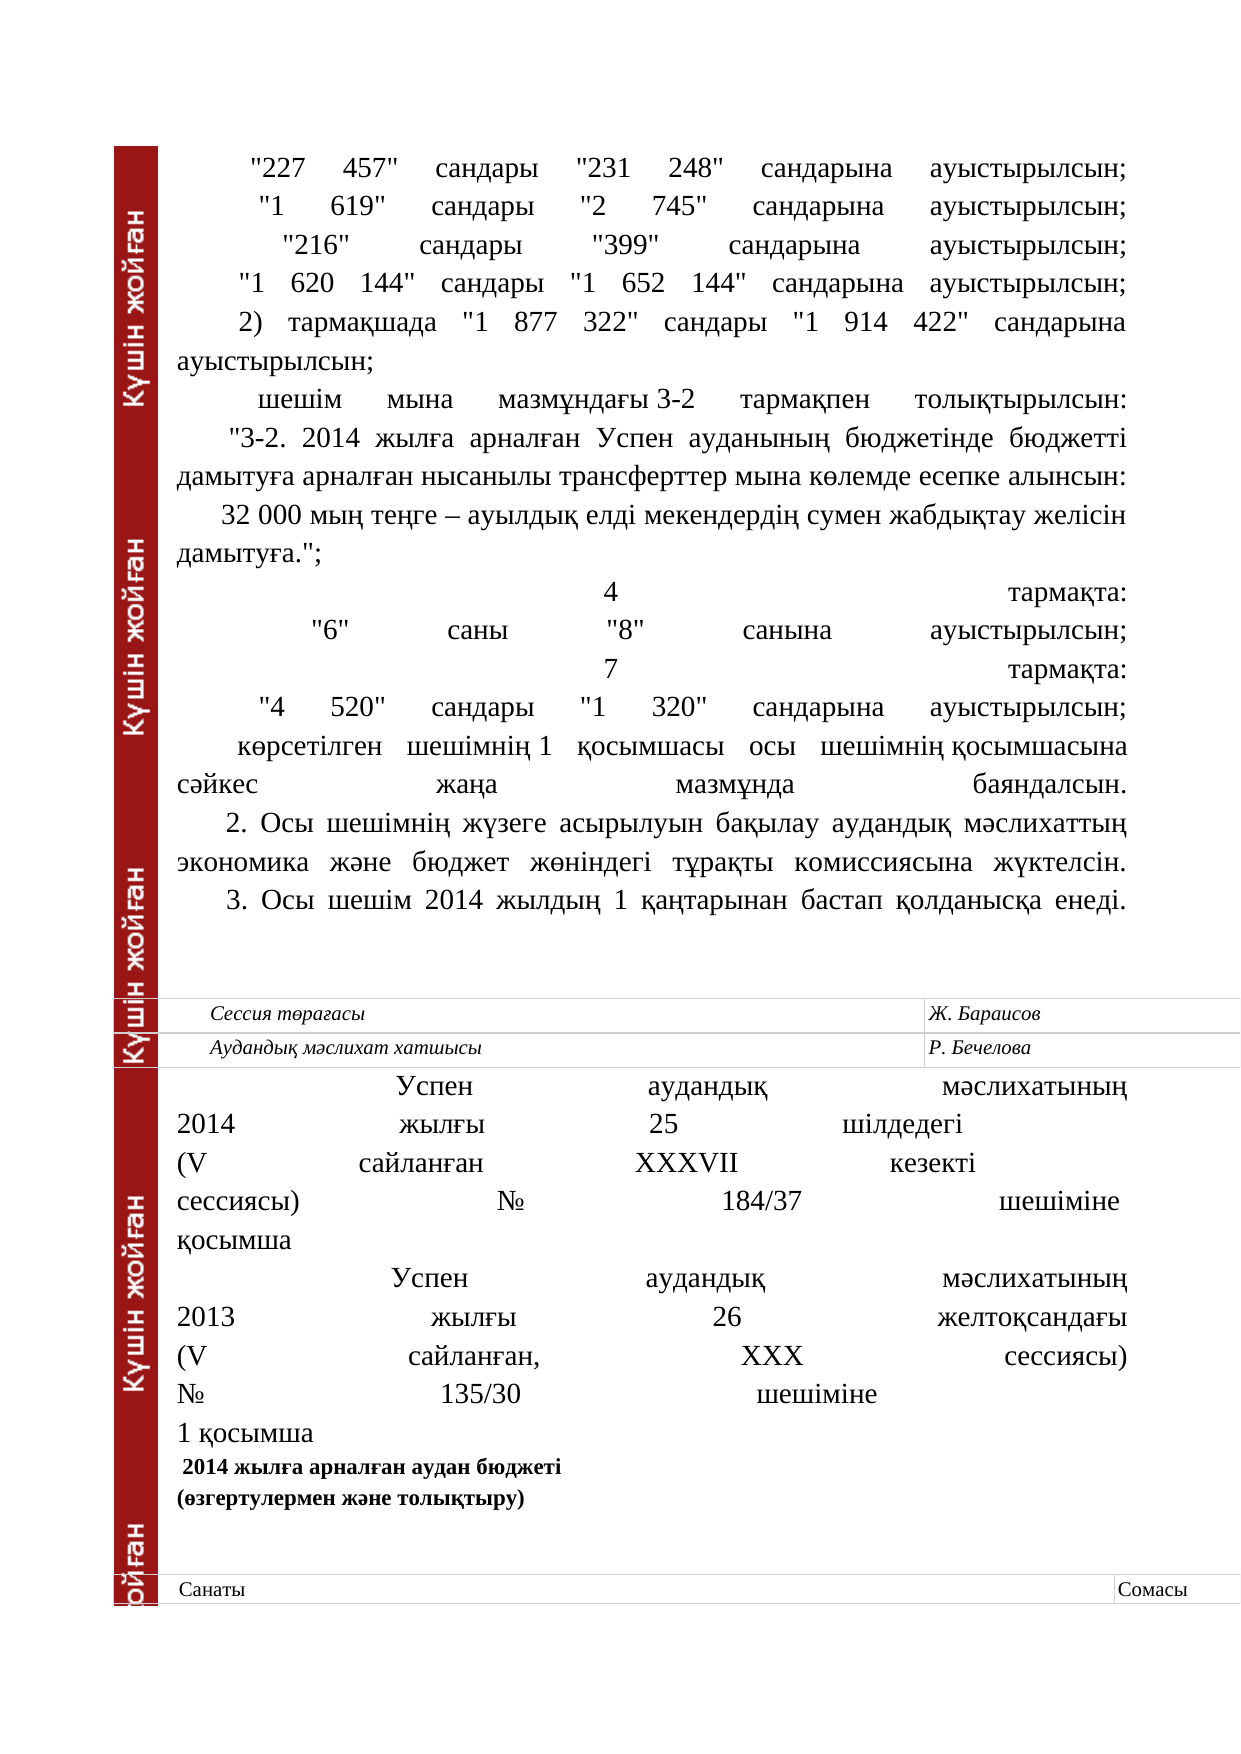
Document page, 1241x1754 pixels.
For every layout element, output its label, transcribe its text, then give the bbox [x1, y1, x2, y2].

picture [114, 1448, 158, 1453]
table_cell Аудандық мәслихат хатшысы [114, 1034, 924, 1067]
table_header Сомасы (мың теңге) [1115, 1575, 1240, 1603]
table_cell Р. Бечелова [925, 1034, 1240, 1067]
text 2014 жылға арналған аудан бюджеті (өзгертулермен және толықтыру) [112, 1453, 1128, 1570]
table_header Ж. Бараисов [925, 999, 1240, 1032]
picture [114, 993, 158, 998]
text Успен аудандық мәслихатының 2014 жылғы 25 шілдедегі (V сайланған ХXXVII кезекті сессиясы) № 184/37 шешіміне қосымша Успен аудандық мәслихатының 2013 жылғы 26 желтоқсандағы (V сайланған, ХXX сессиясы) № 135/30 шешіміне 1 қосымша [112, 1068, 1128, 1448]
picture [114, 1570, 158, 1574]
table_header Сессия төрағасы [114, 999, 924, 1032]
picture [114, 146, 158, 150]
table_header Санаты [114, 1575, 1114, 1603]
